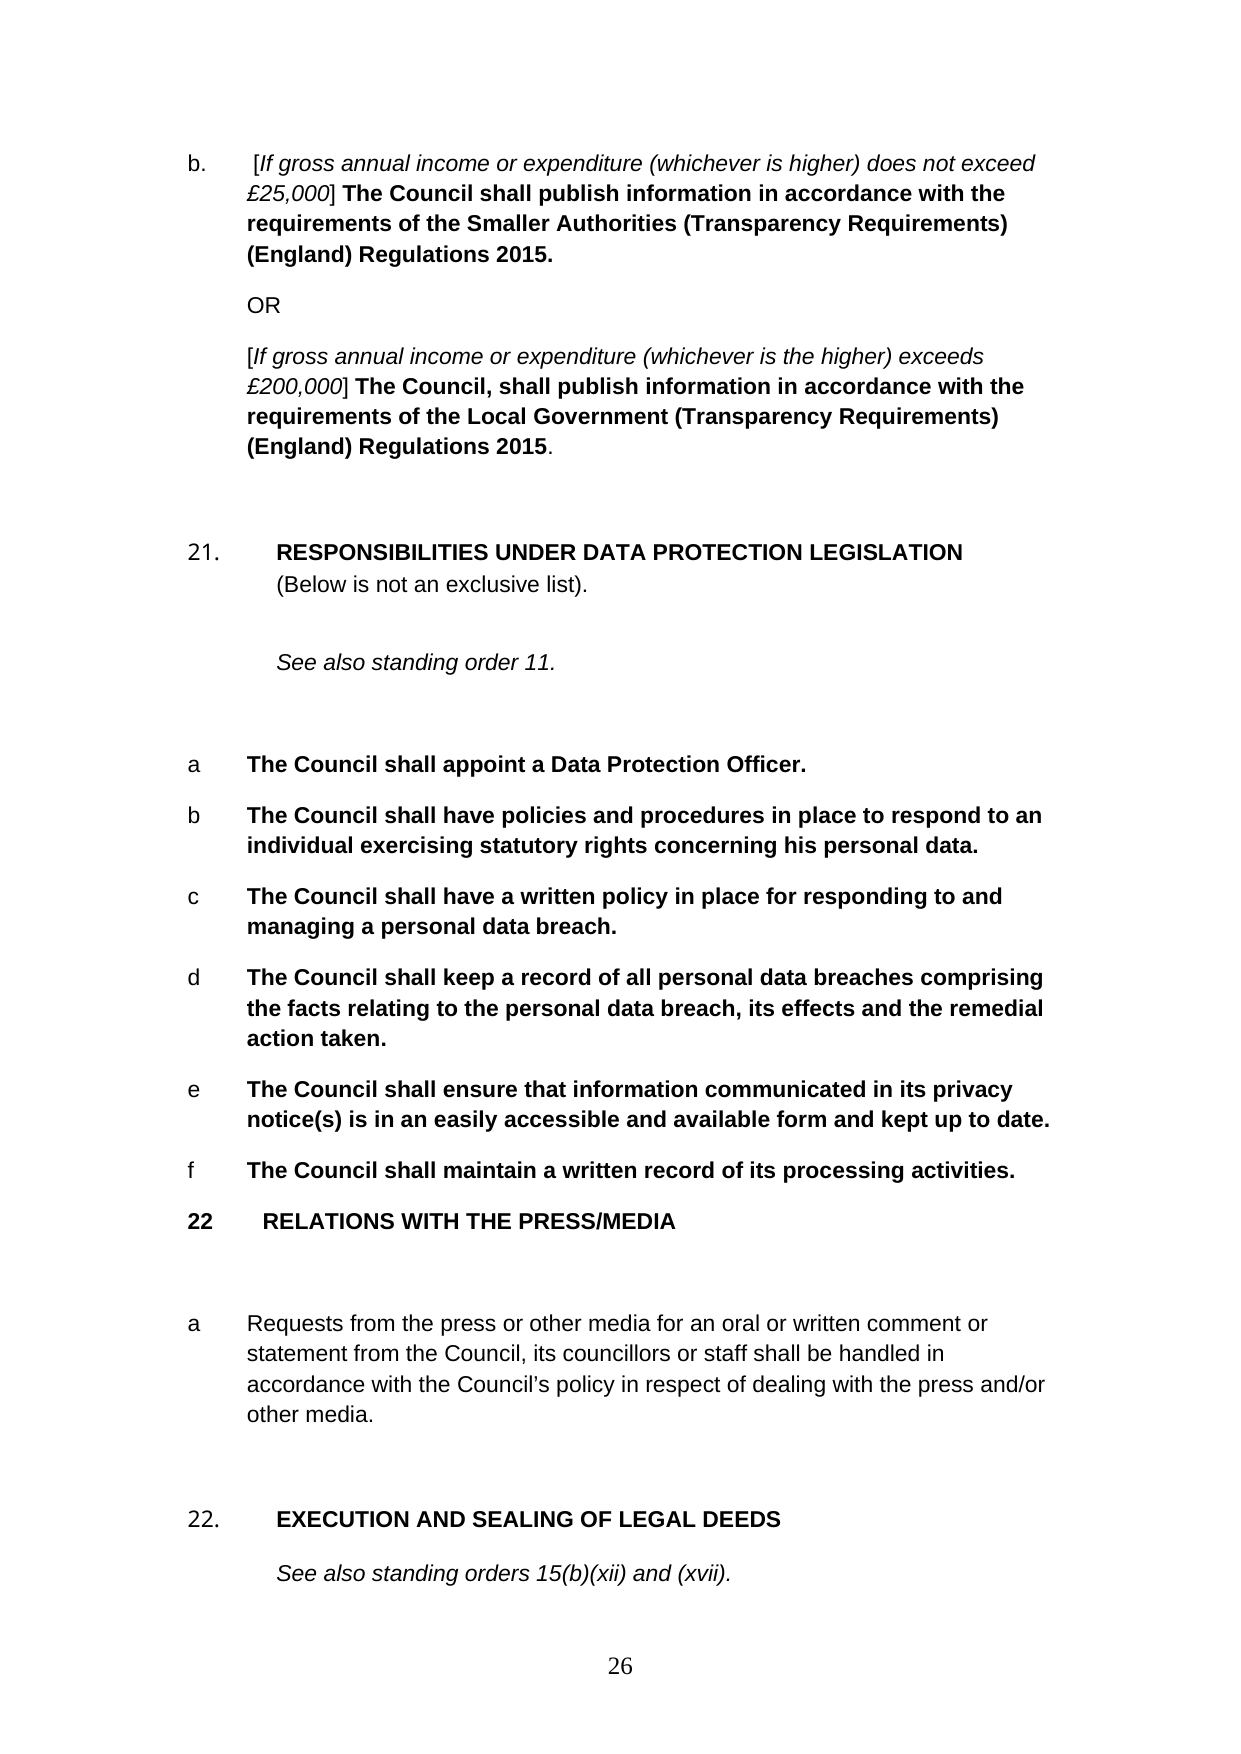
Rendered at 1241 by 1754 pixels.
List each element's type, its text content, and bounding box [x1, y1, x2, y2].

list The Council shall have a written policy in place for responding to and managing a personal data breach. [187, 883, 1053, 940]
list The Council shall maintain a written record of its processing activities. [187, 1157, 1053, 1183]
list The Council shall have policies and procedures in place to respond to an individual exercising statutory rights concerning his personal data. [187, 802, 1053, 858]
text OR [247, 292, 1053, 318]
subtitle EXECUTION AND SEALING OF LEGAL DEEDS [187, 1503, 1053, 1534]
subtitle 22 RELATIONS WITH THE PRESS/MEDIA [187, 1208, 1053, 1234]
list Requests from the press or other media for an oral or written comment or statement from the Council, its councillors or staff shall be handled in accordance with the Council’s policy in respect of dealing with the press and/or other media. [187, 1310, 1053, 1427]
subtitle RESPONSIBILITIES UNDER DATA PROTECTION LEGISLATION [187, 535, 1053, 567]
text See also standing orders 15(b)(xii) and (xvii). [201, 1560, 1053, 1586]
text (Below is not an exclusive list). [187, 571, 1053, 598]
list The Council shall appoint a Data Protection Officer. [187, 751, 1053, 777]
list The Council shall keep a record of all personal data breaches comprising the facts relating to the personal data breach, its effects and the remedial action taken. [187, 964, 1053, 1051]
text [If gross annual income or expenditure (whichever is the higher) exceeds £200,000] The Council, shall publish information in accordance with the requirements of the Local Government (Transparency Requirements) (England) Regulations 2015. [247, 343, 1053, 460]
list The Council shall ensure that information communicated in its privacy notice(s) is in an easily accessible and available form and kept up to date. [187, 1076, 1053, 1132]
list [If gross annual income or expenditure (whichever is higher) does not exceed £25,000] The Council shall publish information in accordance with the requirements of the Smaller Authorities (Transparency Requirements) (England) Regulations 2015. [187, 150, 1053, 267]
text See also standing order 11. [201, 649, 1053, 675]
